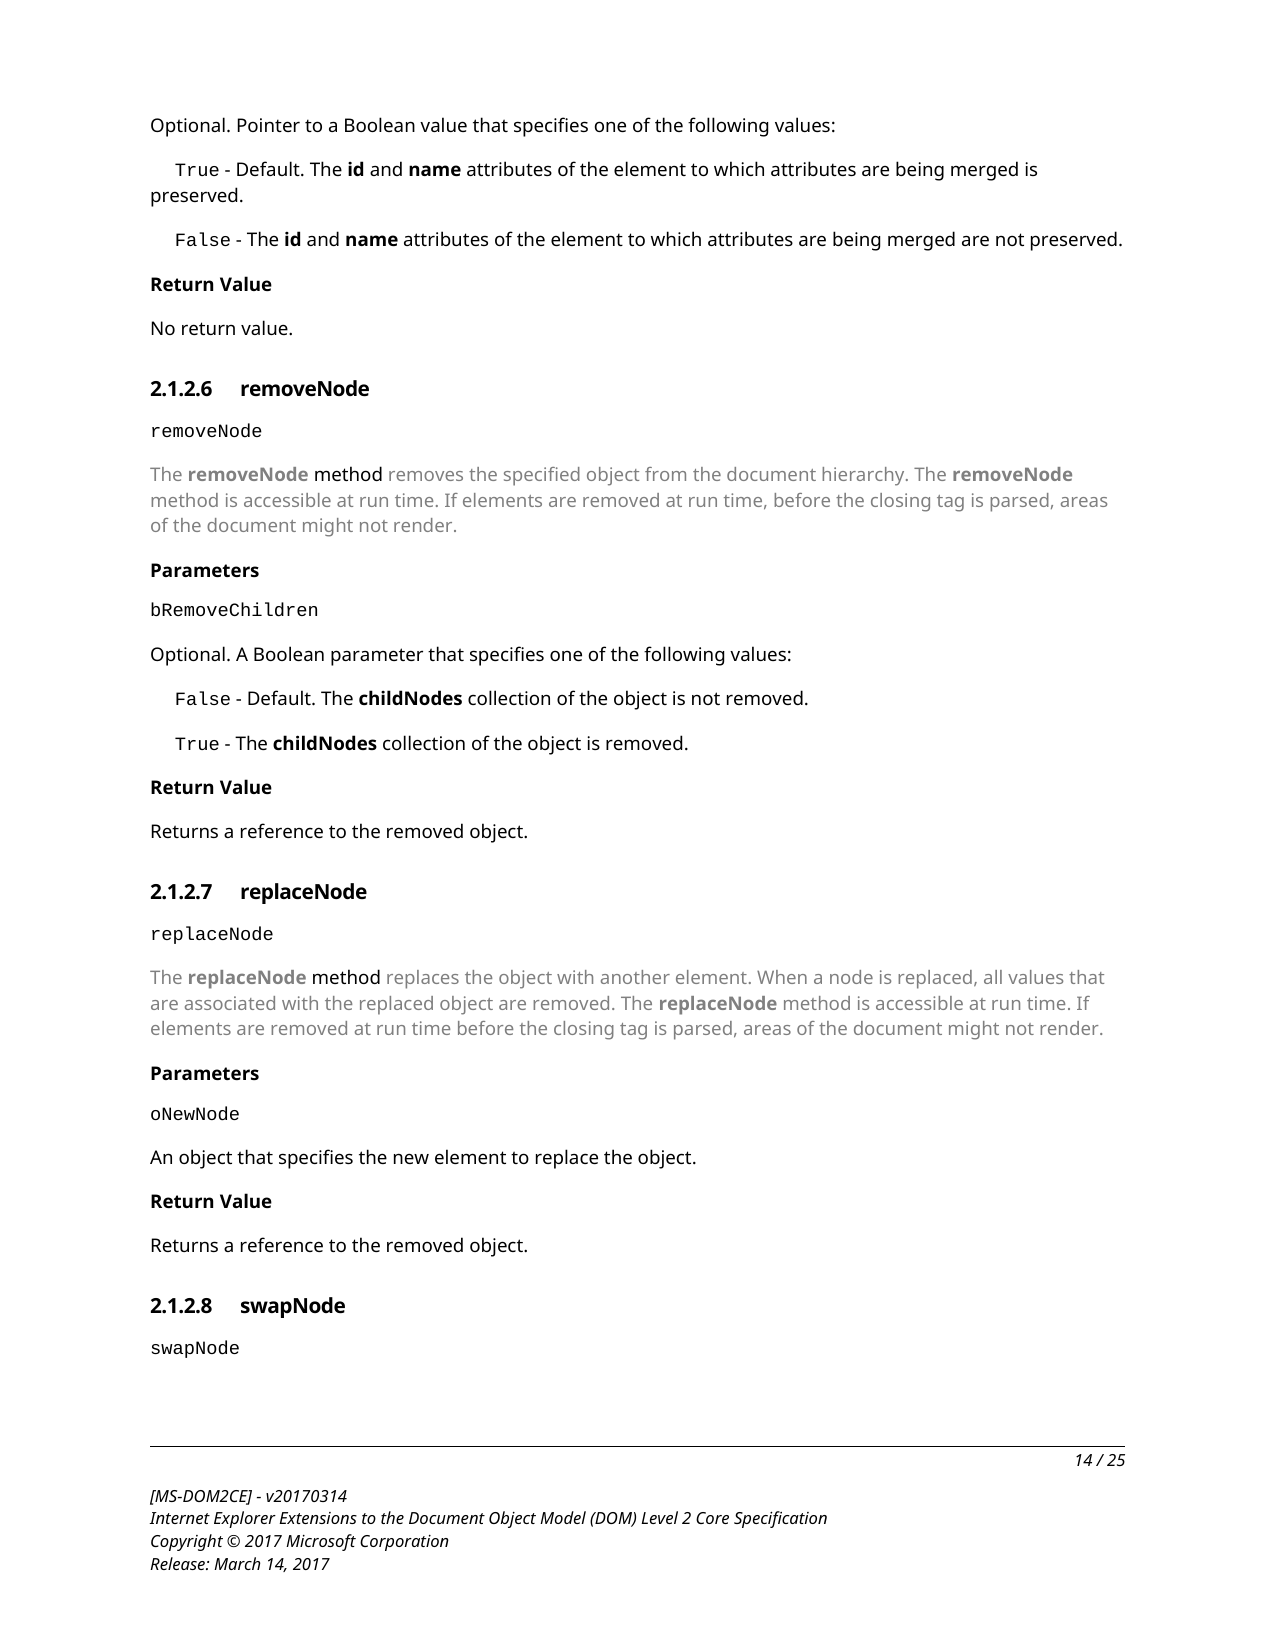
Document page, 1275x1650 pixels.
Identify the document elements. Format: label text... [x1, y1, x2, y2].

text bRemoveChildren [150, 601, 1125, 622]
text Returns a reference to the removed object. [150, 819, 1125, 844]
text Return Value [150, 271, 1125, 297]
text True - Default. The id and name attributes of the element to which attributes are being merged is preserved. [150, 157, 1125, 208]
text False - Default. The childNodes collection of the object is not removed. [150, 685, 1125, 711]
text swapNode [150, 1339, 1125, 1360]
text The replaceNode method replaces the object with another element. When a node is replaced, all values that are associated with the replaced object are removed. The replaceNode method is accessible at run time. If elements are removed at run time before the closing tag is parsed, areas of the document might not render. [150, 965, 1125, 1041]
text Return Value [150, 774, 1125, 800]
text replaceNode [150, 925, 1125, 946]
text No return value. [150, 316, 1125, 341]
text oNewNode [150, 1104, 1125, 1126]
subtitle swapNode [150, 1292, 1125, 1320]
text Returns a reference to the removed object. [150, 1233, 1125, 1258]
text False - The id and name attributes of the element to which attributes are being merged are not preserved. [150, 227, 1125, 252]
text Parameters [150, 1060, 1125, 1086]
subtitle replaceNode [150, 877, 1125, 906]
subtitle removeNode [150, 374, 1125, 403]
text An object that specifies the new element to replace the object. [150, 1144, 1125, 1170]
text True - The childNodes collection of the object is removed. [150, 730, 1125, 756]
text Optional. Pointer to a Boolean value that specifies one of the following values: [150, 112, 1125, 138]
text Parameters [150, 557, 1125, 582]
text Return Value [150, 1188, 1125, 1214]
text removeNode [150, 422, 1125, 443]
text The removeNode method removes the specified object from the document hierarchy. The removeNode method is accessible at run time. If elements are removed at run time, before the closing tag is parsed, areas of the document might not render. [150, 462, 1125, 538]
text Optional. A Boolean parameter that specifies one of the following values: [150, 641, 1125, 667]
